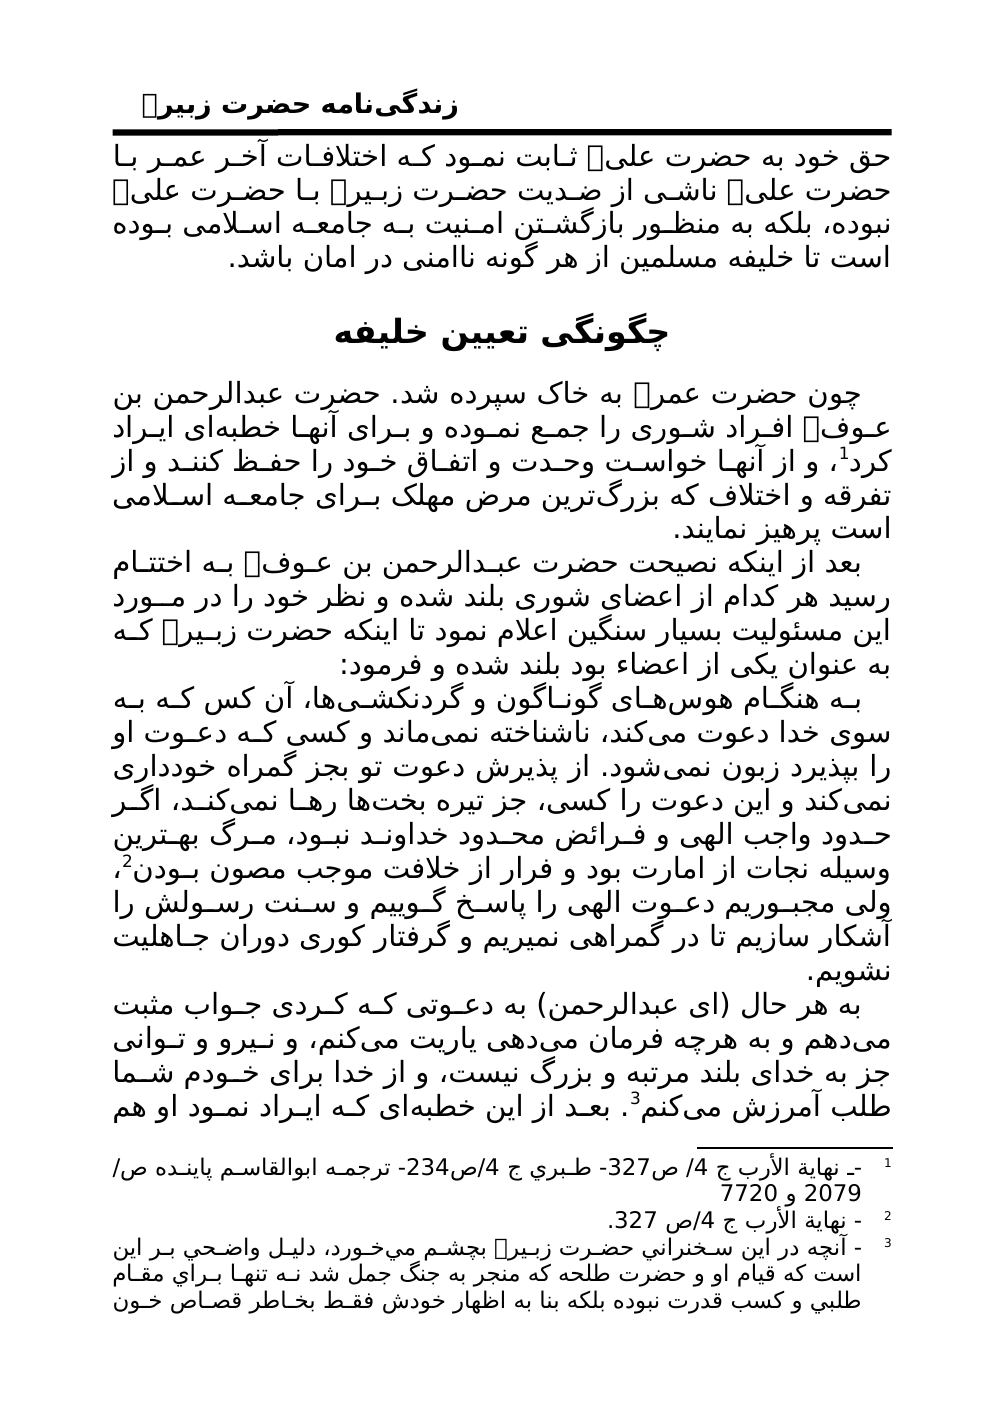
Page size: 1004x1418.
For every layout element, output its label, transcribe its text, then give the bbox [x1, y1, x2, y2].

text چون حضرت عمر به خاک سپرده شد. حضرت عبدالرحمن بن عوف افراد شوری را جمع نموده و برای آنها خطبه‌ای ایراد کرد، و از آنها خواست وحدت و اتفاق خود را حفظ کنند و از تفرقه و اختلاف که بزرگ‌ترین مرض مهلک برای جامعه اسلامی است پرهیز نمایند. [112, 376, 892, 546]
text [112, 139, 892, 275]
text بعد از اینکه نصیحت حضرت عبدالرحمن بن عوف به اختتام رسید هر کدام از اعضای شوری بلند شده و نظر خود را در مورد این مسئولیت بسیار سنگین اعلام نمود تا اینکه حضرت زبیر که به عنوان یکی از اعضاء بود بلند شده و فرمود: [112, 546, 892, 682]
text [112, 987, 892, 1123]
text چگونگی تعیین خلیفه [112, 312, 892, 351]
text به هنگام هوس‌های گوناگون و گردنکشی‌ها، آن کس که به سوی خدا دعوت می‌کند، ناشناخته نمی‌ماند و کسی که دعوت او را بپذیرد زبون نمی‌شود. از پذیرش دعوت تو بجز گمراه خودداری نمی‌کند و این دعوت را کسی، جز تیره بخت‌ها رها نمی‌کند، اگر حدود واجب الهی و فرائض محدود خداوند نبود، مرگ بهترین وسیله نجات از امارت بود و فرار از خلافت موجب مصون بودن، ولی مجبوریم دعوت الهی را پاسخ گوییم و سنت رسولش را آشکار سازیم تا در گمراهی نمیریم و گرفتار کوری دوران جاهلیت نشویم. [112, 682, 892, 987]
